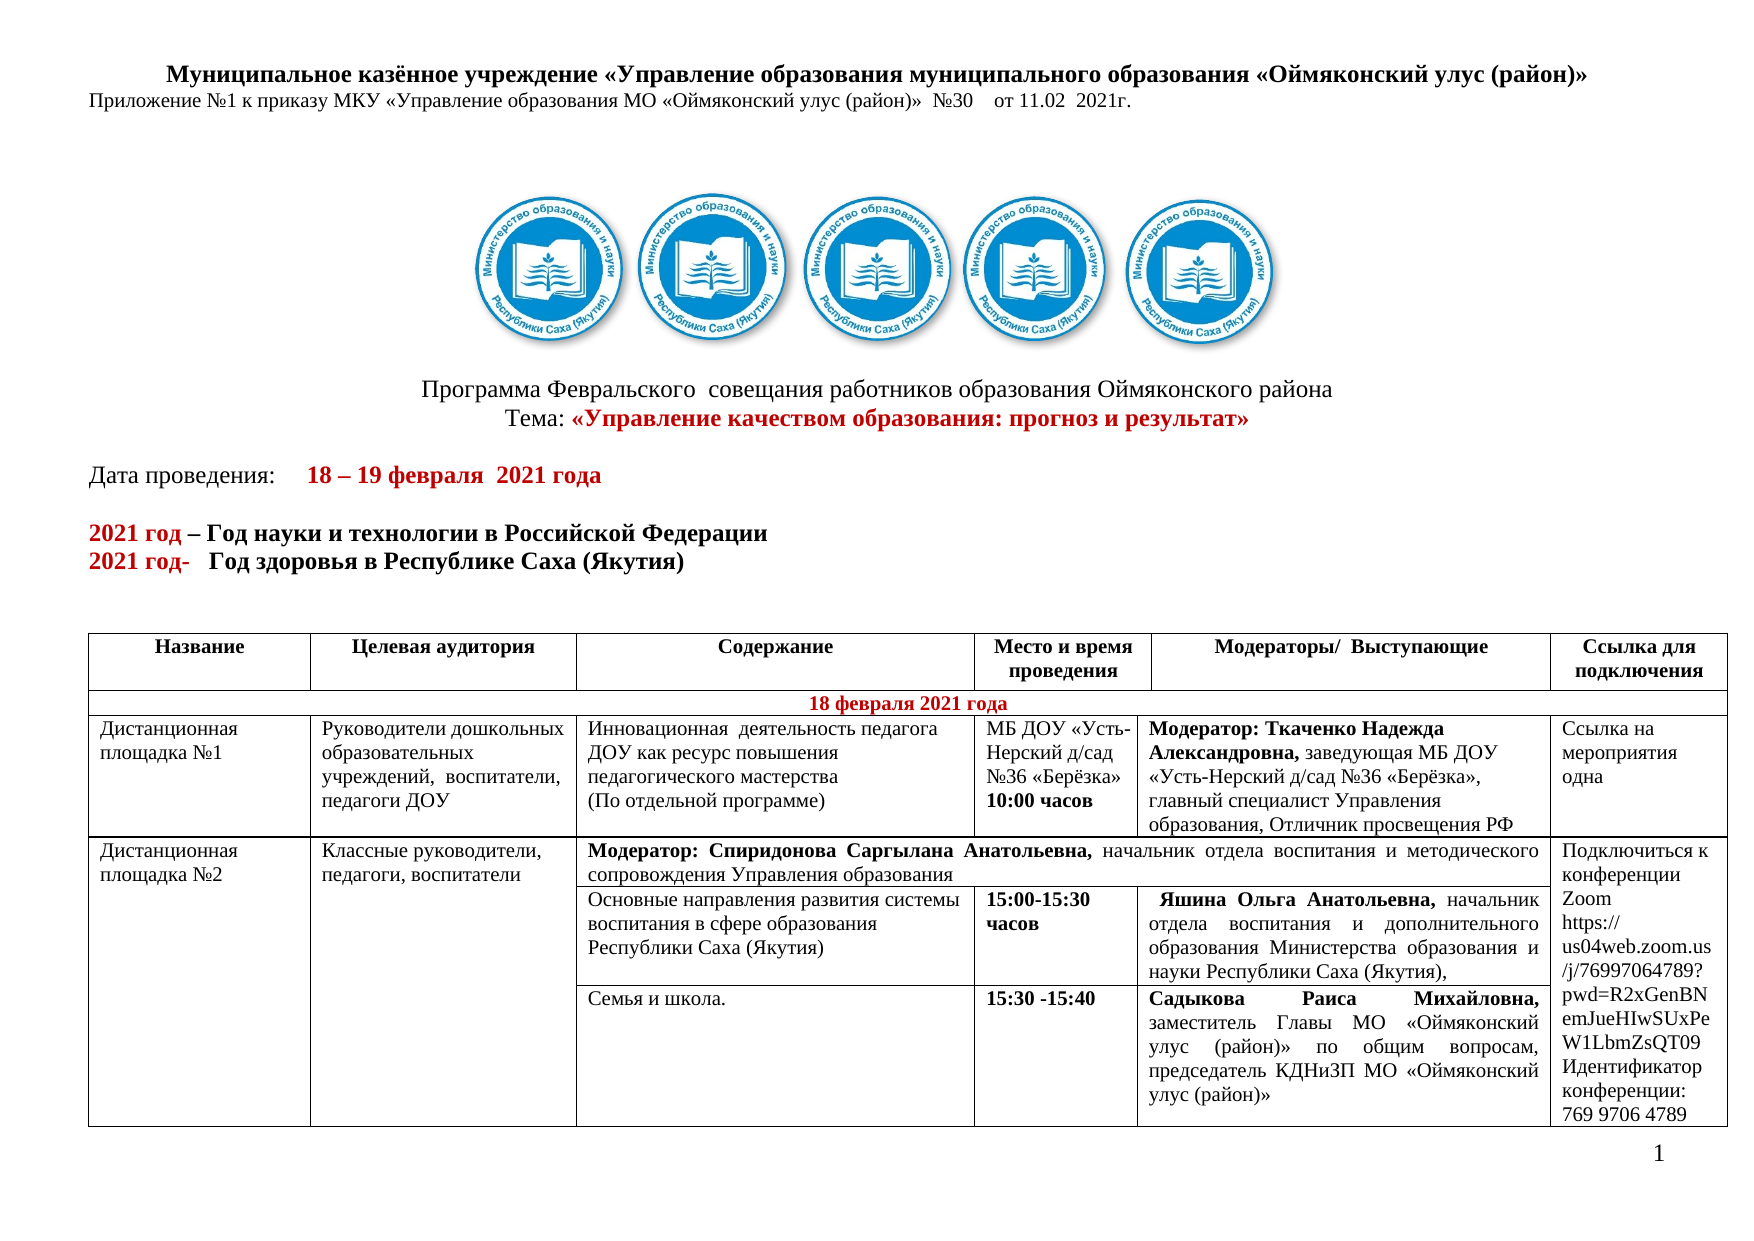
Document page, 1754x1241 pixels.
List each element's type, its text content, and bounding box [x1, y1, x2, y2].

table_header Ссылка для подключения [1551, 634, 1727, 690]
table_cell МБ ДОУ «Усть-Нерский д/сад №36 «Берёзка» 10:00 часов [975, 716, 1137, 836]
table_cell Подключиться к конференции Zoom https://us04web.zoom.us/j/76997064789?pwd=R2xGenBNemJueHIwSUxPeW1LbmZsQT09 Идентификатор конференции: 769 9706 4789 Код доступа: 123 [1551, 838, 1727, 1126]
table_cell Классные руководители, педагоги, воспитатели [311, 838, 576, 1126]
picture [967, 200, 1103, 338]
picture [807, 200, 951, 338]
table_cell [1138, 986, 1550, 1126]
table_cell Модератор: Ткаченко Надежда Александровна, заведующая МБ ДОУ «Усть-Нерский д/сад №36 «Берёзка», главный специалист Управления образования, Отличник просвещения РФ [1138, 716, 1550, 836]
table_cell Яшина Ольга Анатольевна, начальник отдела воспитания и дополнительного образования Министерства образования и науки Республики Саха (Якутия), [1138, 887, 1550, 985]
text 2021 год- Год здоровья в Республике Саха (Якутия) [89, 546, 1665, 575]
picture [479, 200, 620, 338]
table_header Модераторы/ Выступающие [1152, 634, 1550, 690]
picture [976, 212, 989, 226]
table_header Название [89, 634, 310, 690]
picture [1129, 203, 1270, 341]
text Тема: «Управление качеством образования: прогноз и результат» [89, 403, 1665, 431]
table_cell 15:30 -15:40 [975, 986, 1137, 1126]
table_cell 18 февраля 2021 года [89, 691, 1727, 715]
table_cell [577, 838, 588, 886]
table_cell Дистанционная площадка №1 [89, 716, 310, 836]
table_cell Инновационная деятельность педагога ДОУ как ресурс повышения педагогического мастерства (По отдельной программе) [577, 716, 974, 836]
table_cell Основные направления развития системы воспитания в сфере образования Республики Саха (Якутия) [577, 887, 974, 985]
picture [641, 197, 784, 337]
text Муниципальное казённое учреждение «Управление образования муниципального образования «Оймяконский улус (район)» [89, 59, 1665, 88]
table_header Место и время проведения [975, 634, 1151, 690]
table_cell Ссылка на мероприятия одна [1551, 716, 1727, 836]
table_cell 15:00-15:30 часов [975, 887, 1137, 985]
table_cell Семья и школа. [577, 986, 974, 1126]
text Приложение №1 к приказу МКУ «Управление образования МО «Оймяконский улус (район)» №30 от 11.02 2021г. [89, 88, 1665, 112]
table_cell Руководители дошкольных образовательных учреждений, воспитатели, педагоги ДОУ [311, 716, 576, 836]
text Дата проведения: 18 – 19 февраля 2021 года [89, 460, 1665, 489]
table_cell Модератор: Спиридонова Саргылана Анатольевна, начальник отдела воспитания и методического сопровождения Управления образования [953, 838, 1550, 886]
table_header Целевая аудитория [311, 634, 576, 690]
text Программа Февральского совещания работников образования Оймяконского района [89, 374, 1665, 403]
text 2021 год – Год науки и технологии в Российской Федерации [89, 518, 1665, 546]
table_header Содержание [577, 634, 974, 690]
table_cell Дистанционная площадка №2 [89, 838, 310, 1126]
